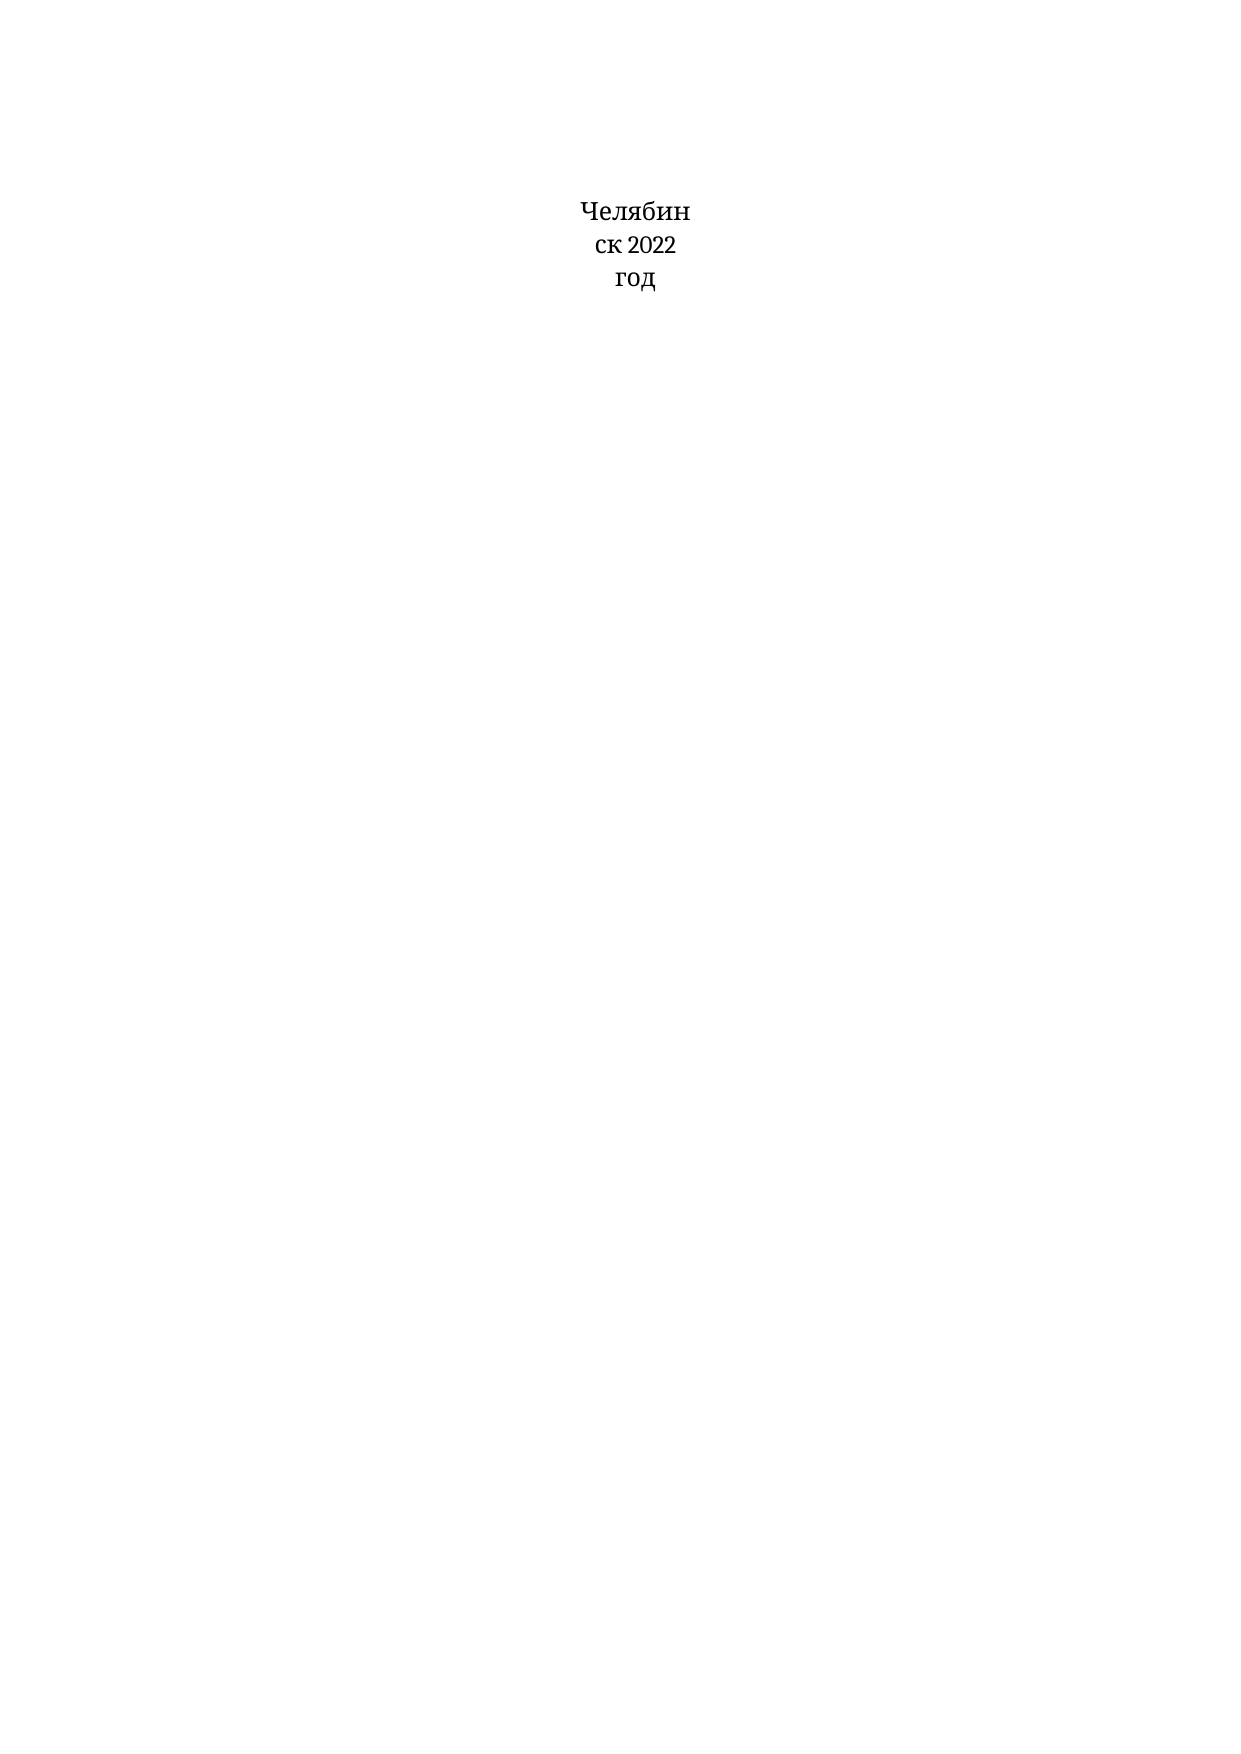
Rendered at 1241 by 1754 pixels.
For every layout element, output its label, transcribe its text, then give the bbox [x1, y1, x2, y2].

text Челябинск 2022 год [574, 198, 697, 293]
